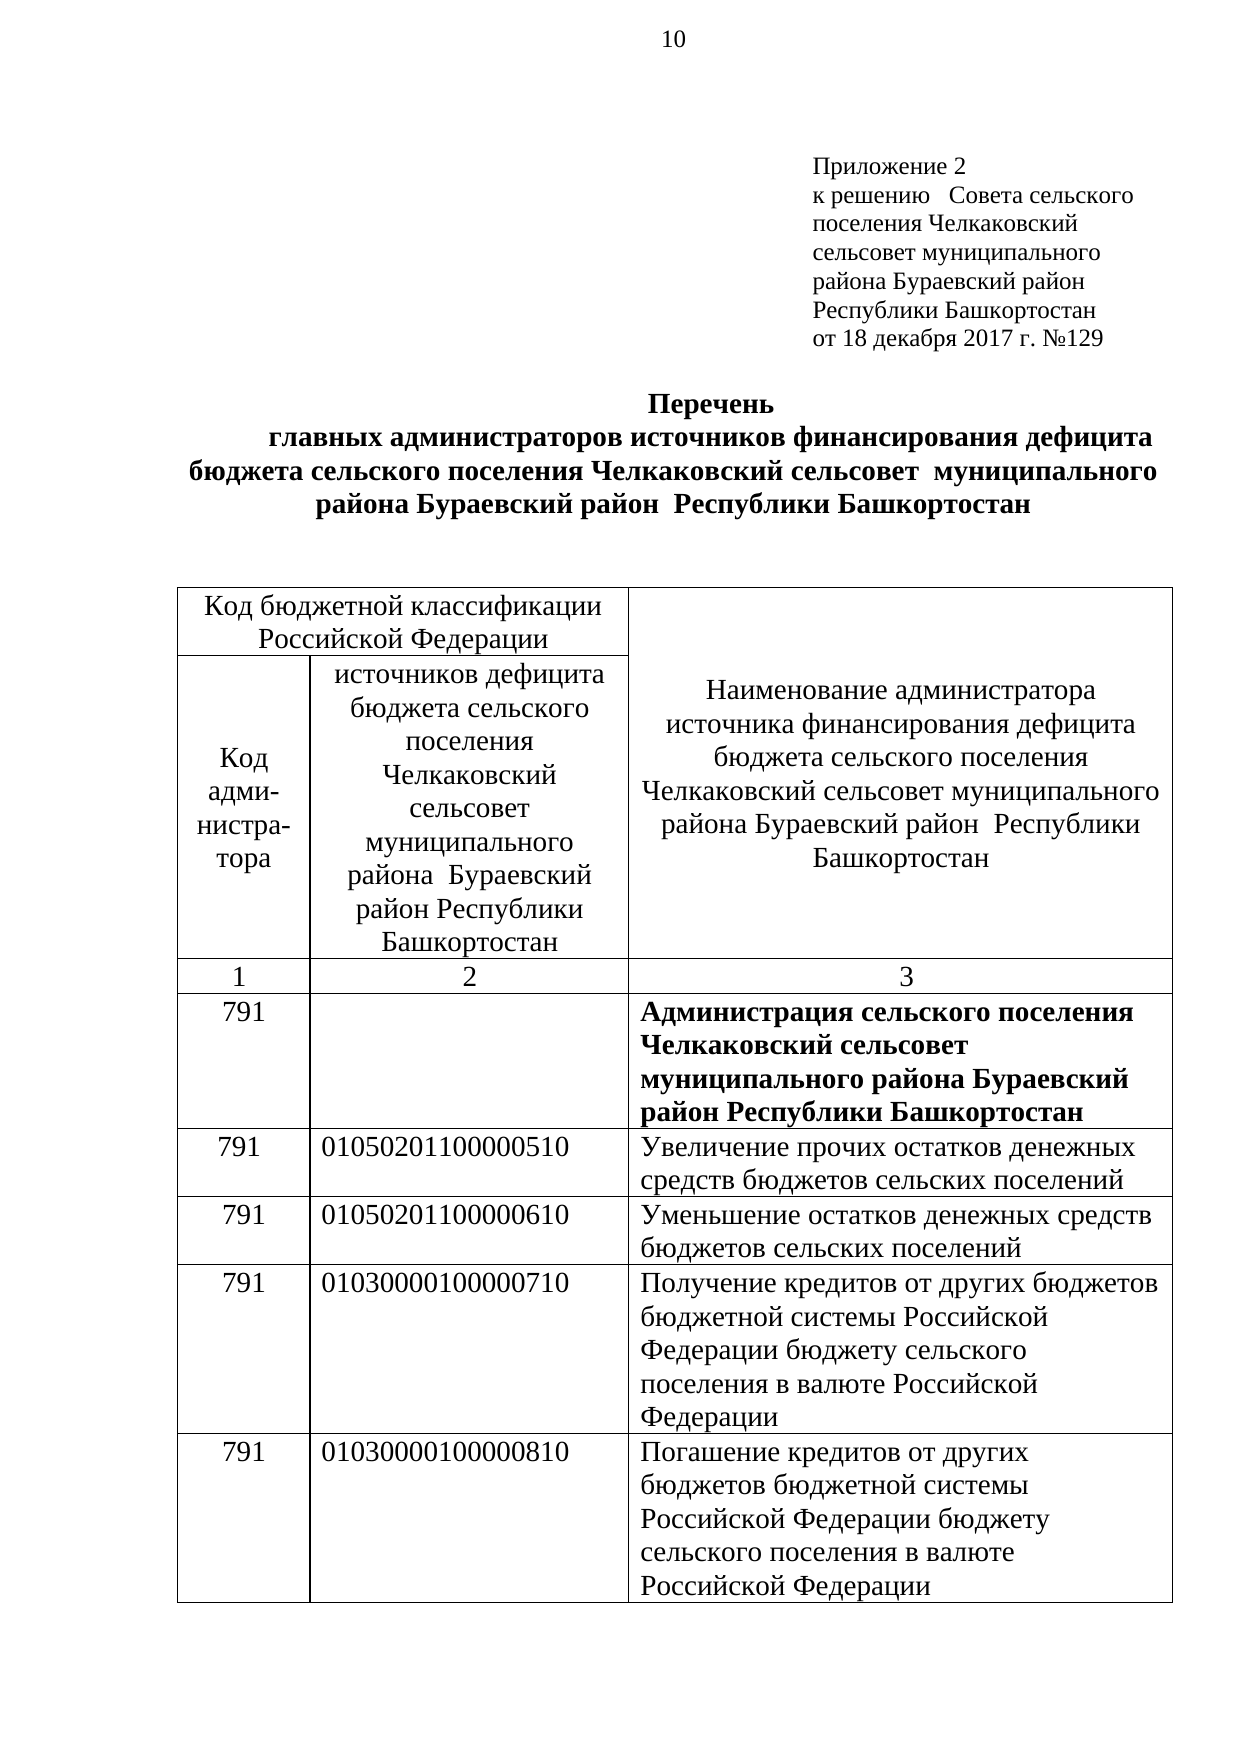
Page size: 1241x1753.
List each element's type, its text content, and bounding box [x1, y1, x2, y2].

table_cell 01050201100000510 [311, 1129, 628, 1196]
table_cell 3 [629, 959, 1172, 993]
table_cell Получение кредитов от других бюджетов бюджетной системы Российской Федерации бюджету сельского поселения в валюте Российской Федерации [629, 1265, 1172, 1433]
text от 18 декабря 2017 г. №129 [812, 323, 1170, 352]
table_cell Увеличение прочих остатков денежных средств бюджетов сельских поселений [629, 1129, 1172, 1196]
text Перечень [177, 386, 1169, 419]
table_cell 791 [178, 994, 309, 1128]
text к решению Совета сельского поселения Челкаковский сельсовет муниципального района Бураевский район Республики Башкортостан [812, 180, 1170, 323]
table_cell Уменьшение остатков денежных средств бюджетов сельских поселений [629, 1197, 1172, 1264]
table_cell 01030000100000710 [311, 1265, 628, 1433]
table_cell 01030000100000810 [311, 1434, 628, 1602]
text главных администраторов источников финансирования дефицита бюджета сельского поселения Челкаковский сельсовет муниципального района Бураевский район Республики Башкортостан [177, 419, 1169, 520]
table_cell Код адми-нистра-тора [178, 656, 309, 958]
table_cell источников дефицита бюджета сельского поселения Челкаковский сельсовет муниципального района Бураевский район Республики Башкортостан [311, 656, 628, 958]
table_cell [311, 994, 628, 1128]
table_cell 2 [311, 959, 628, 993]
text Приложение 2 [812, 151, 1170, 180]
table_cell 1 [178, 959, 309, 993]
table_cell 791 [178, 1265, 309, 1433]
table_cell Погашение кредитов от других бюджетов бюджетной системы Российской Федерации бюджету сельского поселения в валюте Российской Федерации [629, 1434, 1172, 1602]
table_cell 791 [178, 1129, 309, 1196]
table_header Наименование администратора источника финансирования дефицита бюджета сельского поселения Челкаковский сельсовет муниципального района Бураевский район Республики Башкортостан [629, 588, 1172, 958]
table_cell Администрация сельского поселения Челкаковский сельсовет муниципального района Бураевский район Республики Башкортостан [629, 994, 1172, 1128]
table_cell 791 [178, 1434, 309, 1602]
table_cell 791 [178, 1197, 309, 1264]
table_cell 01050201100000610 [311, 1197, 628, 1264]
table_header Код бюджетной классификации Российской Федерации [178, 588, 628, 655]
